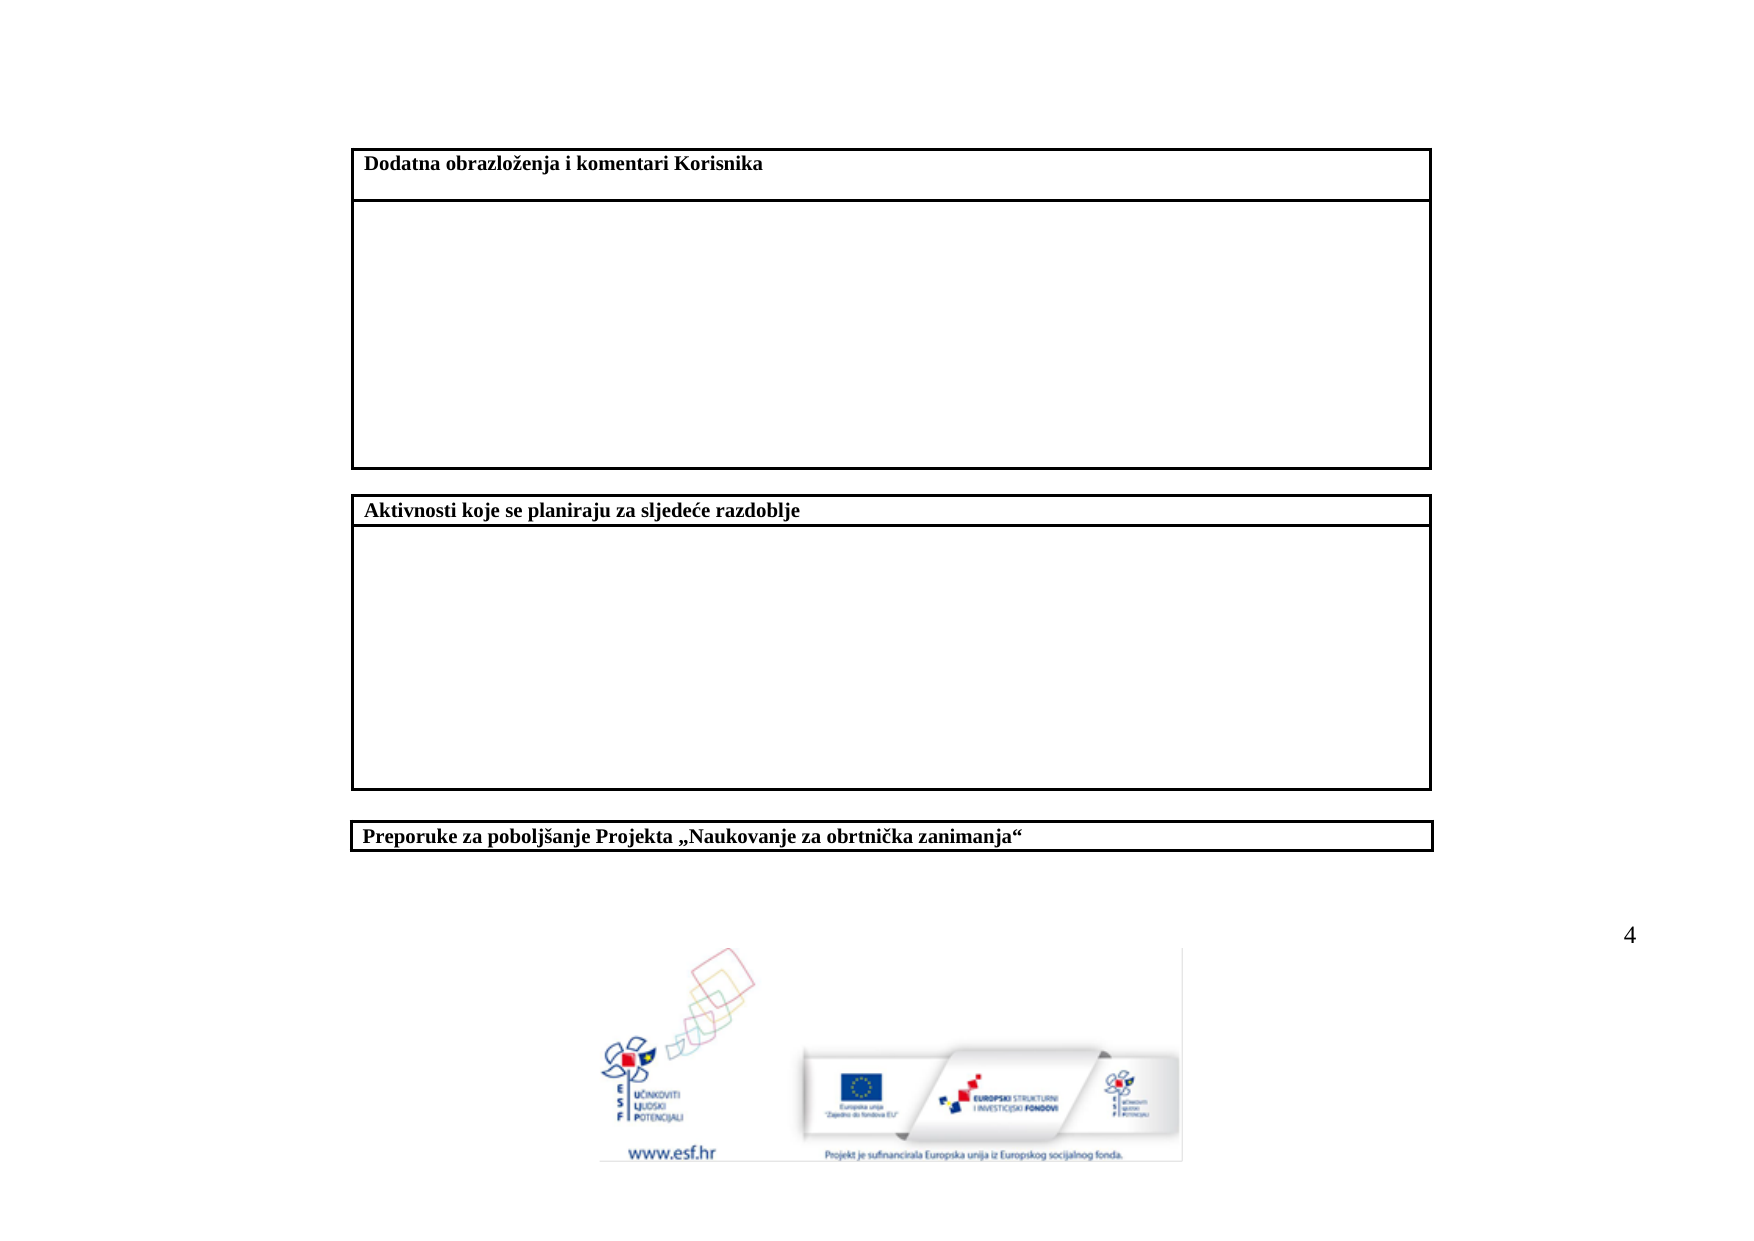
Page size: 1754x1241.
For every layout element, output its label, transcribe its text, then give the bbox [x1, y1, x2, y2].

table_header Dodatna obrazloženja i komentari Korisnika [354, 151, 1429, 199]
table_cell [354, 527, 1429, 788]
table_header Preporuke za poboljšanje Projekta „Naukovanje za obrtnička zanimanja“ [353, 823, 1431, 849]
table_header Aktivnosti koje se planiraju za sljedeće razdoblje [354, 497, 1429, 523]
picture [599, 948, 1184, 1163]
table_cell [354, 202, 1429, 467]
